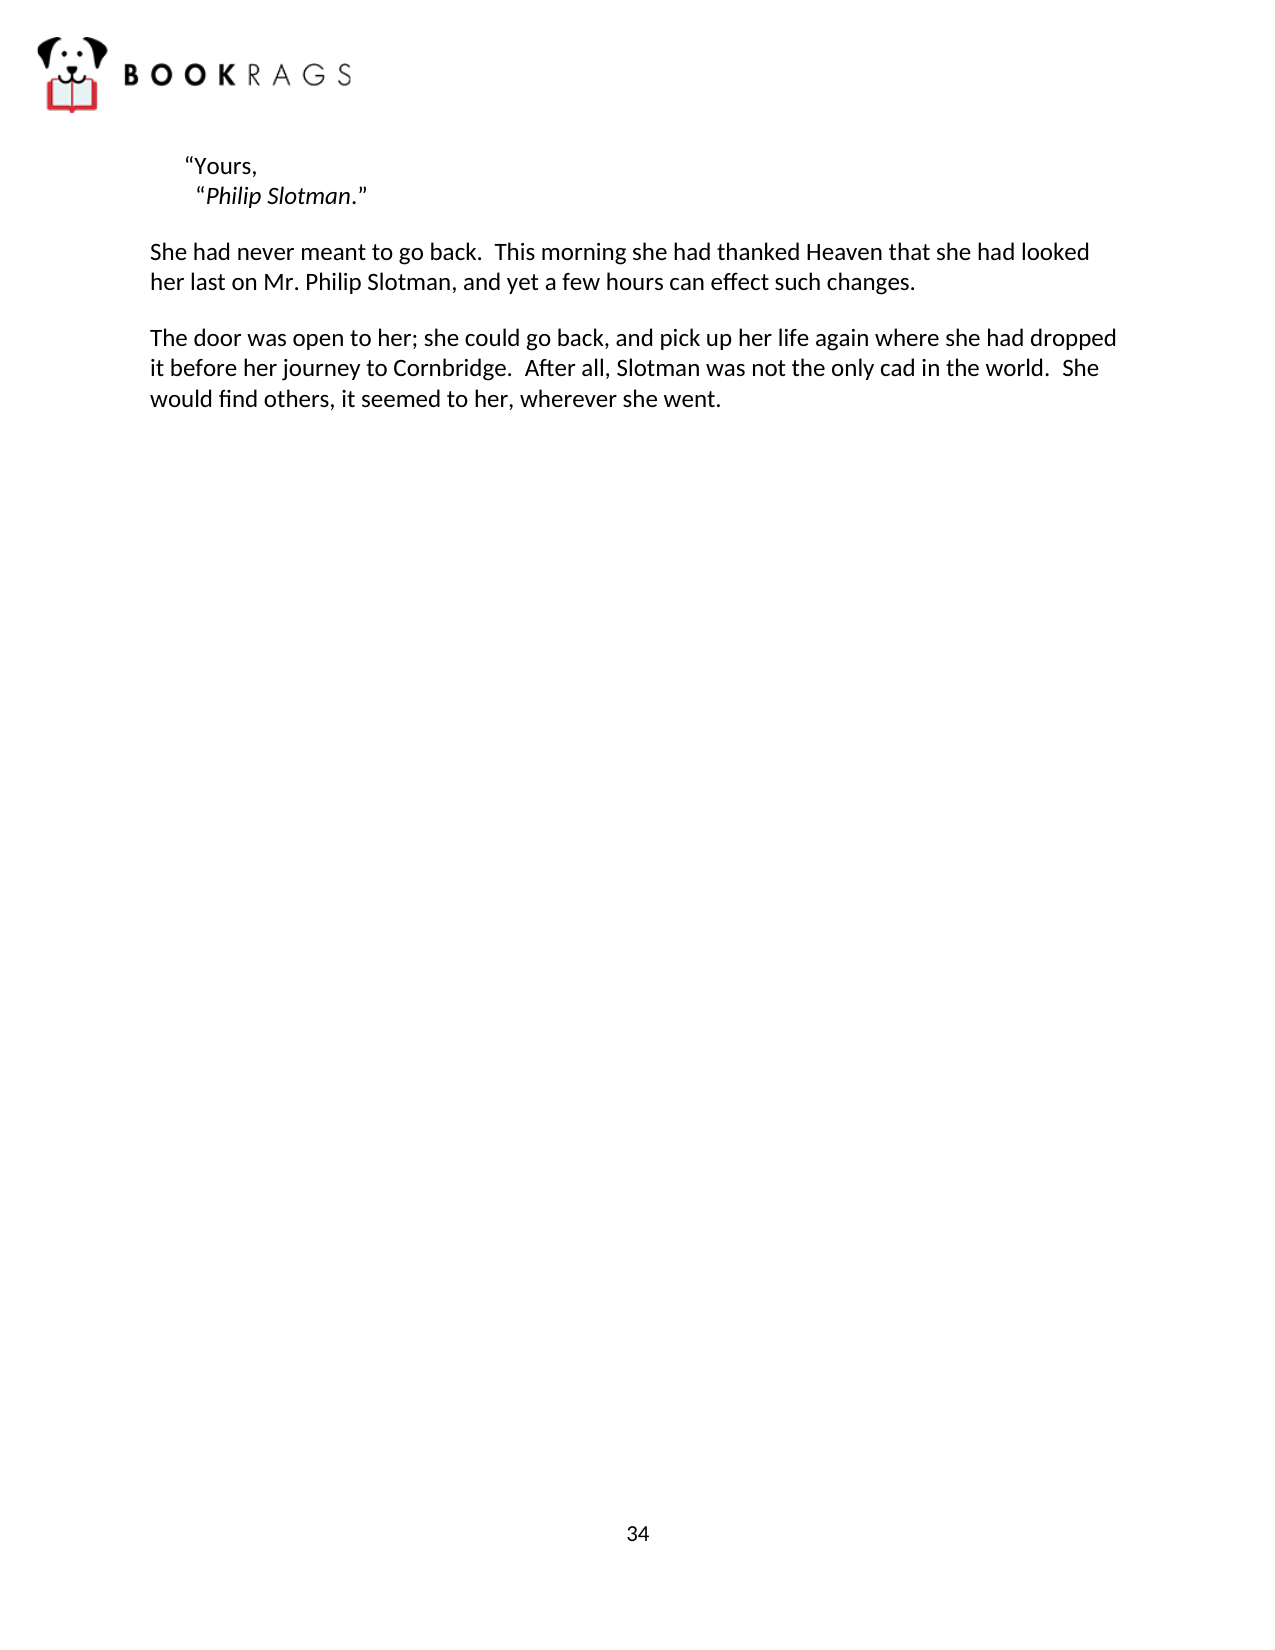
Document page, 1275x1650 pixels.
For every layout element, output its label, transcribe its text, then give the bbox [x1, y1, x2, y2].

text She had never meant to go back. This morning she had thanked Heaven that she had looked her last on Mr. Philip Slotman, and yet a few hours can effect such changes. [150, 236, 1125, 297]
text The door was open to her; she could go back, and pick up her life again where she had dropped it before her journey to Cornbridge. After all, Slotman was not the only cad in the world. She would find others, it seemed to her, wherever she went. [150, 322, 1125, 414]
text “Yours, “Philip Slotman.” [150, 150, 1125, 211]
picture [37, 37, 351, 113]
